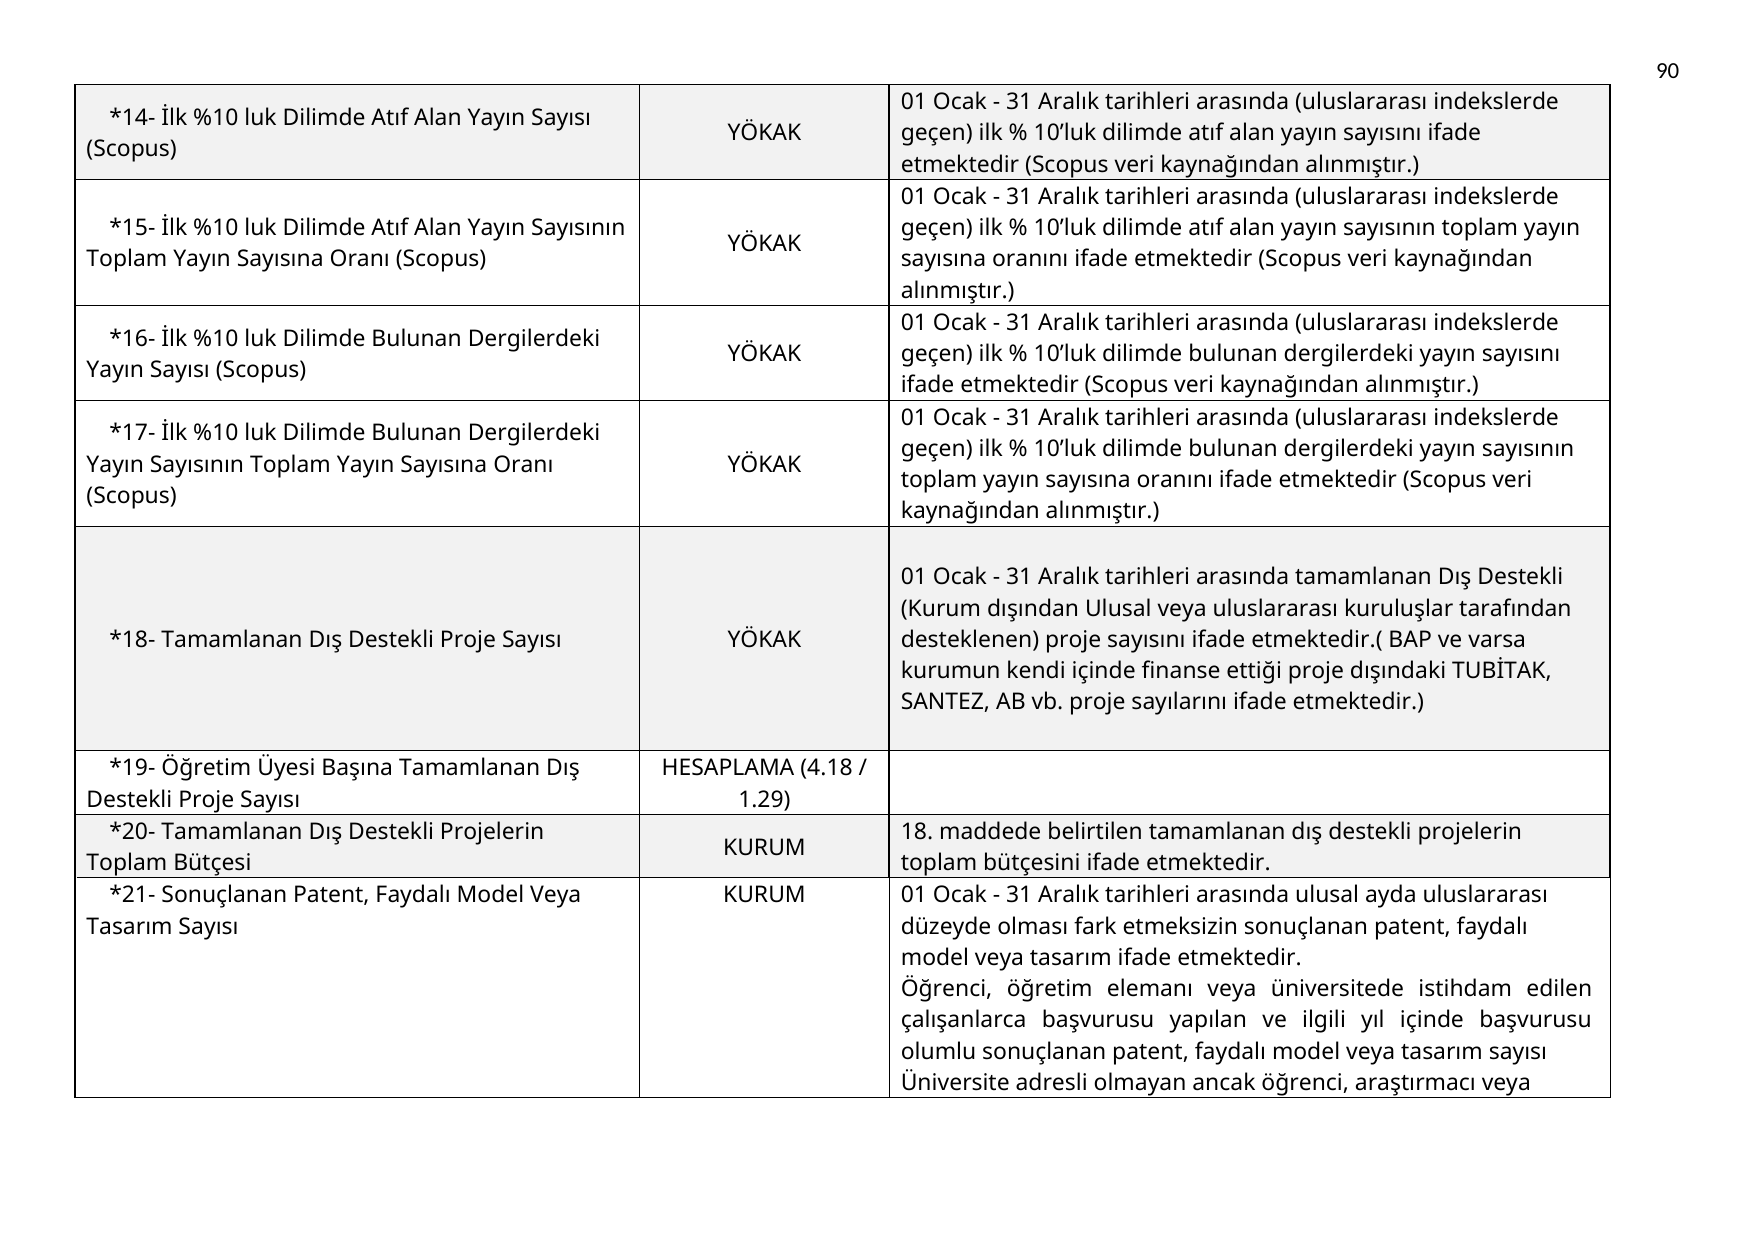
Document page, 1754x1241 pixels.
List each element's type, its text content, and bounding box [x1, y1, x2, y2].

table_cell YÖKAK [640, 180, 888, 305]
table_cell 18. maddede belirtilen tamamlanan dış destekli projelerin toplam bütçesini ifade etmektedir. [890, 815, 1609, 877]
table_cell KURUM [640, 815, 888, 877]
table_cell *14- İlk %10 luk Dilimde Atıf Alan Yayın Sayısı (Scopus) [76, 85, 639, 179]
table_cell *15- İlk %10 luk Dilimde Atıf Alan Yayın Sayısının Toplam Yayın Sayısına Oranı (Scopus) [76, 180, 639, 305]
table_cell *19- Öğretim Üyesi Başına Tamamlanan Dış Destekli Proje Sayısı [76, 751, 639, 814]
table_cell YÖKAK [640, 85, 888, 179]
table_cell *16- İlk %10 luk Dilimde Bulunan Dergilerdeki Yayın Sayısı (Scopus) [76, 306, 639, 400]
table_cell [890, 751, 1609, 814]
table_cell YÖKAK [640, 306, 888, 400]
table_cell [890, 878, 1610, 1097]
table_cell *18- Tamamlanan Dış Destekli Proje Sayısı [76, 527, 639, 750]
table_cell 01 Ocak - 31 Aralık tarihleri arasında (uluslararası indekslerde geçen) ilk % 10’luk dilimde bulunan dergilerdeki yayın sayısını ifade etmektedir (Scopus veri kaynağından alınmıştır.) [890, 306, 1609, 400]
table_cell YÖKAK [640, 401, 888, 526]
table_cell *20- Tamamlanan Dış Destekli Projelerin Toplam Bütçesi [76, 815, 639, 877]
table_cell YÖKAK [640, 527, 888, 750]
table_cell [76, 878, 639, 1097]
table_cell HESAPLAMA (4.18 / 1.29) [640, 751, 888, 814]
table_cell 01 Ocak - 31 Aralık tarihleri arasında (uluslararası indekslerde geçen) ilk % 10’luk dilimde atıf alan yayın sayısının toplam yayın sayısına oranını ifade etmektedir (Scopus veri kaynağından alınmıştır.) [890, 180, 1609, 305]
table_cell 01 Ocak - 31 Aralık tarihleri arasında (uluslararası indekslerde geçen) ilk % 10’luk dilimde bulunan dergilerdeki yayın sayısının toplam yayın sayısına oranını ifade etmektedir (Scopus veri kaynağından alınmıştır.) [890, 401, 1609, 526]
table_cell 01 Ocak - 31 Aralık tarihleri arasında (uluslararası indekslerde geçen) ilk % 10’luk dilimde atıf alan yayın sayısını ifade etmektedir (Scopus veri kaynağından alınmıştır.) [890, 85, 1609, 179]
table_cell *17- İlk %10 luk Dilimde Bulunan Dergilerdeki Yayın Sayısının Toplam Yayın Sayısına Oranı (Scopus) [76, 401, 639, 526]
table_cell KURUM [640, 878, 889, 1097]
table_cell 01 Ocak - 31 Aralık tarihleri arasında tamamlanan Dış Destekli (Kurum dışından Ulusal veya uluslararası kuruluşlar tarafından desteklenen) proje sayısını ifade etmektedir.( BAP ve varsa kurumun kendi içinde finanse ettiği proje dışındaki TUBİTAK, SANTEZ, AB vb. proje sayılarını ifade etmektedir.) [890, 527, 1609, 750]
